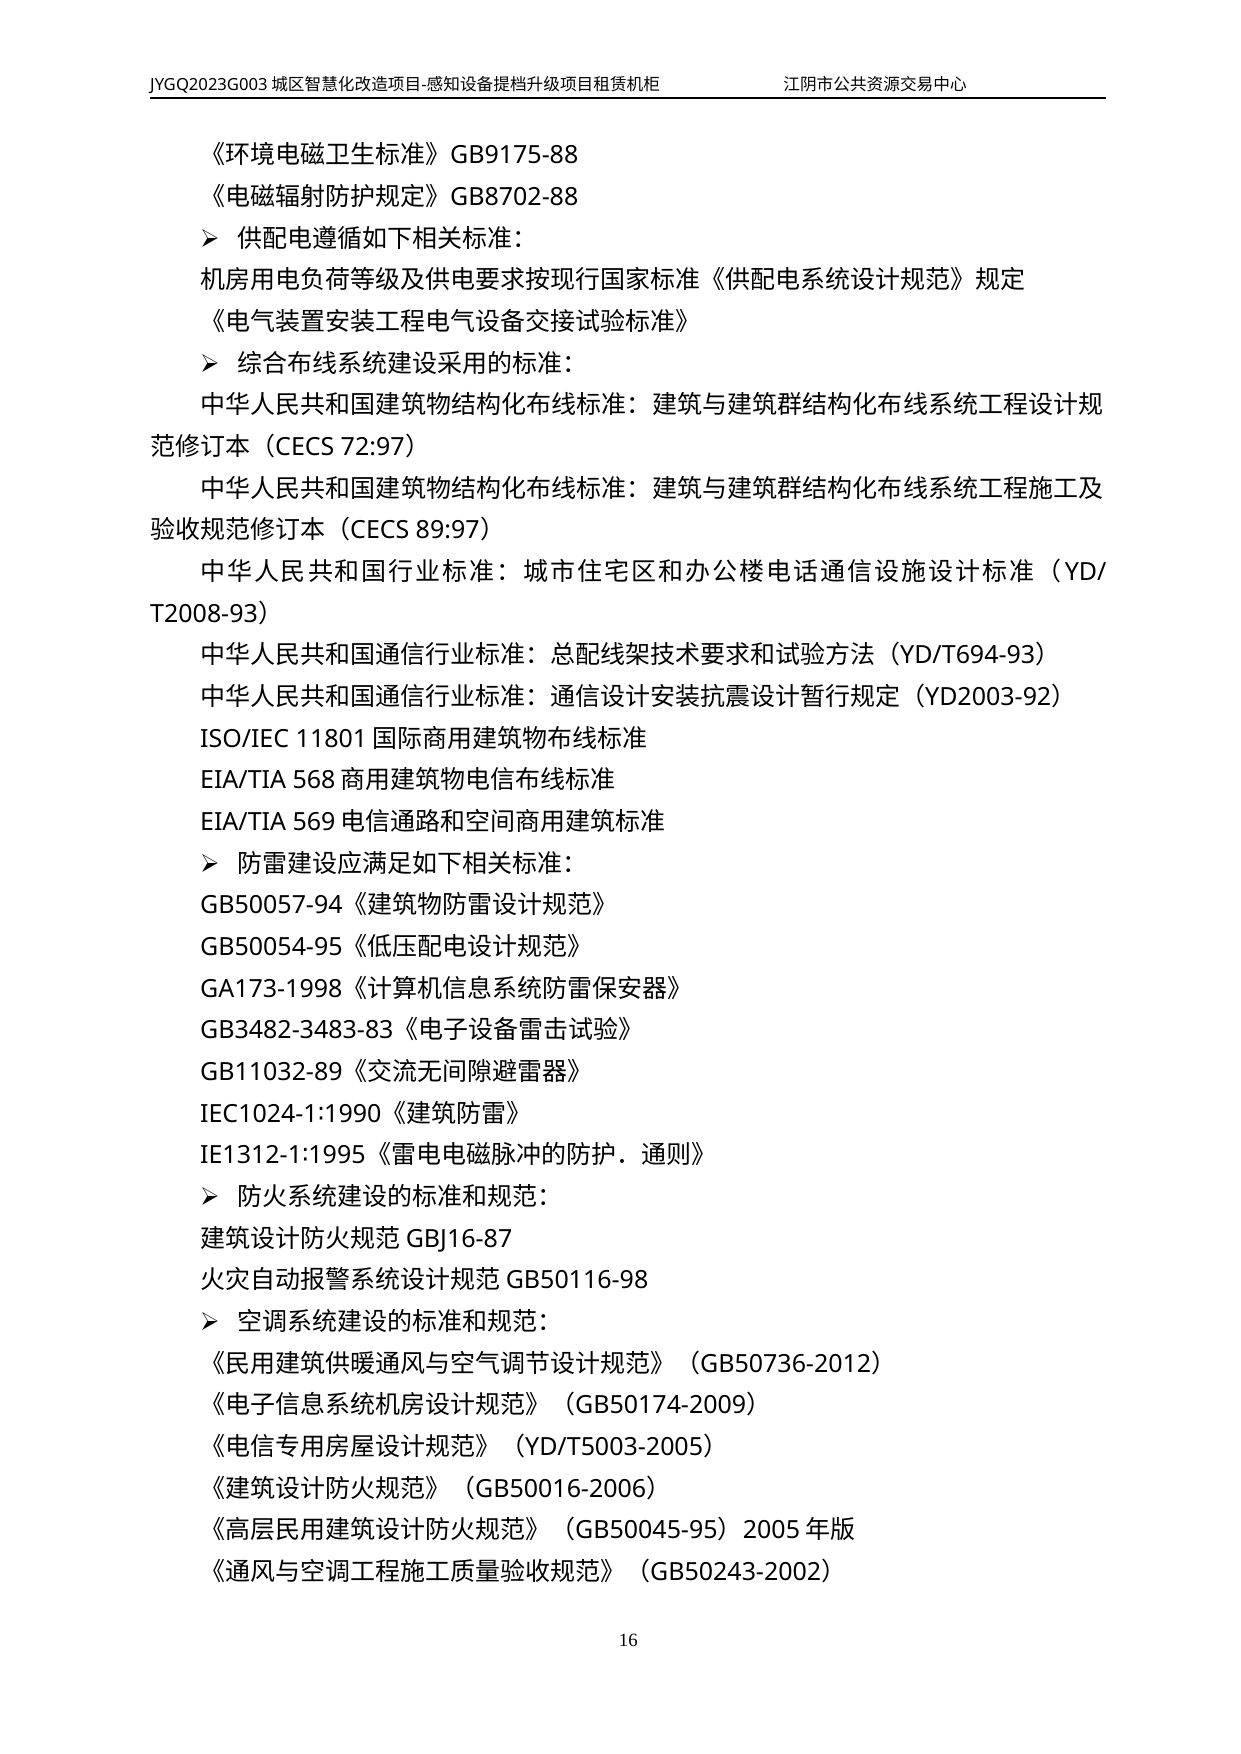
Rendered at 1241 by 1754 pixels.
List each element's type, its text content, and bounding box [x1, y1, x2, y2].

list 综合布线系统建设采用的标准： [150, 339, 1106, 381]
text 《通风与空调工程施工质量验收规范》（GB50243-2002） [150, 1547, 1106, 1589]
text 中华人民共和国建筑物结构化布线标准：建筑与建筑群结构化布线系统工程施工及验收规范修订本（CECS 89:97） [150, 464, 1106, 547]
text 机房用电负荷等级及供电要求按现行国家标准《供配电系统设计规范》规定 [150, 256, 1106, 297]
list 供配电遵循如下相关标准： [150, 214, 1106, 256]
text GB11032-89《交流无间隙避雷器》 [150, 1047, 1106, 1089]
text 中华人民共和国通信行业标准：总配线架技术要求和试验方法（YD/T694-93） [150, 631, 1106, 672]
list 空调系统建设的标准和规范： [150, 1297, 1106, 1339]
text 建筑设计防火规范 GBJ16-87 [150, 1214, 1106, 1256]
text 中华人民共和国建筑物结构化布线标准：建筑与建筑群结构化布线系统工程设计规范修订本（CECS 72:97） [150, 381, 1106, 464]
text 《电子信息系统机房设计规范》（GB50174-2009） [150, 1381, 1106, 1422]
text 《电磁辐射防护规定》GB8702-88 [150, 172, 1106, 214]
text GB50054-95《低压配电设计规范》 [150, 922, 1106, 964]
text 中华人民共和国通信行业标准：通信设计安装抗震设计暂行规定（YD2003-92） [150, 672, 1106, 714]
text EIA/TIA 568商用建筑物电信布线标准 [150, 756, 1106, 797]
text 《环境电磁卫生标准》GB9175-88 [150, 131, 1106, 172]
text 《建筑设计防火规范》（GB50016-2006） [150, 1464, 1106, 1506]
text ISO/IEC 11801国际商用建筑物布线标准 [150, 714, 1106, 756]
text IE1312-1∶1995《雷电电磁脉冲的防护．通则》 [150, 1131, 1106, 1172]
text 《电信专用房屋设计规范》（YD/T5003-2005） [150, 1422, 1106, 1464]
list 防雷建设应满足如下相关标准： [150, 839, 1106, 881]
text 《电气装置安装工程电气设备交接试验标准》 [150, 297, 1106, 339]
text 《高层民用建筑设计防火规范》（GB50045-95）2005年版 [150, 1506, 1106, 1547]
text 中华人民共和国行业标准：城市住宅区和办公楼电话通信设施设计标准（YD/T2008-93） [150, 547, 1106, 631]
text GB50057-94《建筑物防雷设计规范》 [150, 881, 1106, 922]
text 火灾自动报警系统设计规范 GB50116-98 [150, 1256, 1106, 1297]
text GA173-1998《计算机信息系统防雷保安器》 [150, 964, 1106, 1006]
text EIA/TIA 569电信通路和空间商用建筑标准 [150, 797, 1106, 839]
list 防火系统建设的标准和规范： [150, 1172, 1106, 1214]
text 《民用建筑供暖通风与空气调节设计规范》（GB50736-2012） [150, 1339, 1106, 1381]
text GB3482-3483-83《电子设备雷击试验》 [150, 1006, 1106, 1047]
text IEC1024-1∶1990《建筑防雷》 [150, 1089, 1106, 1131]
